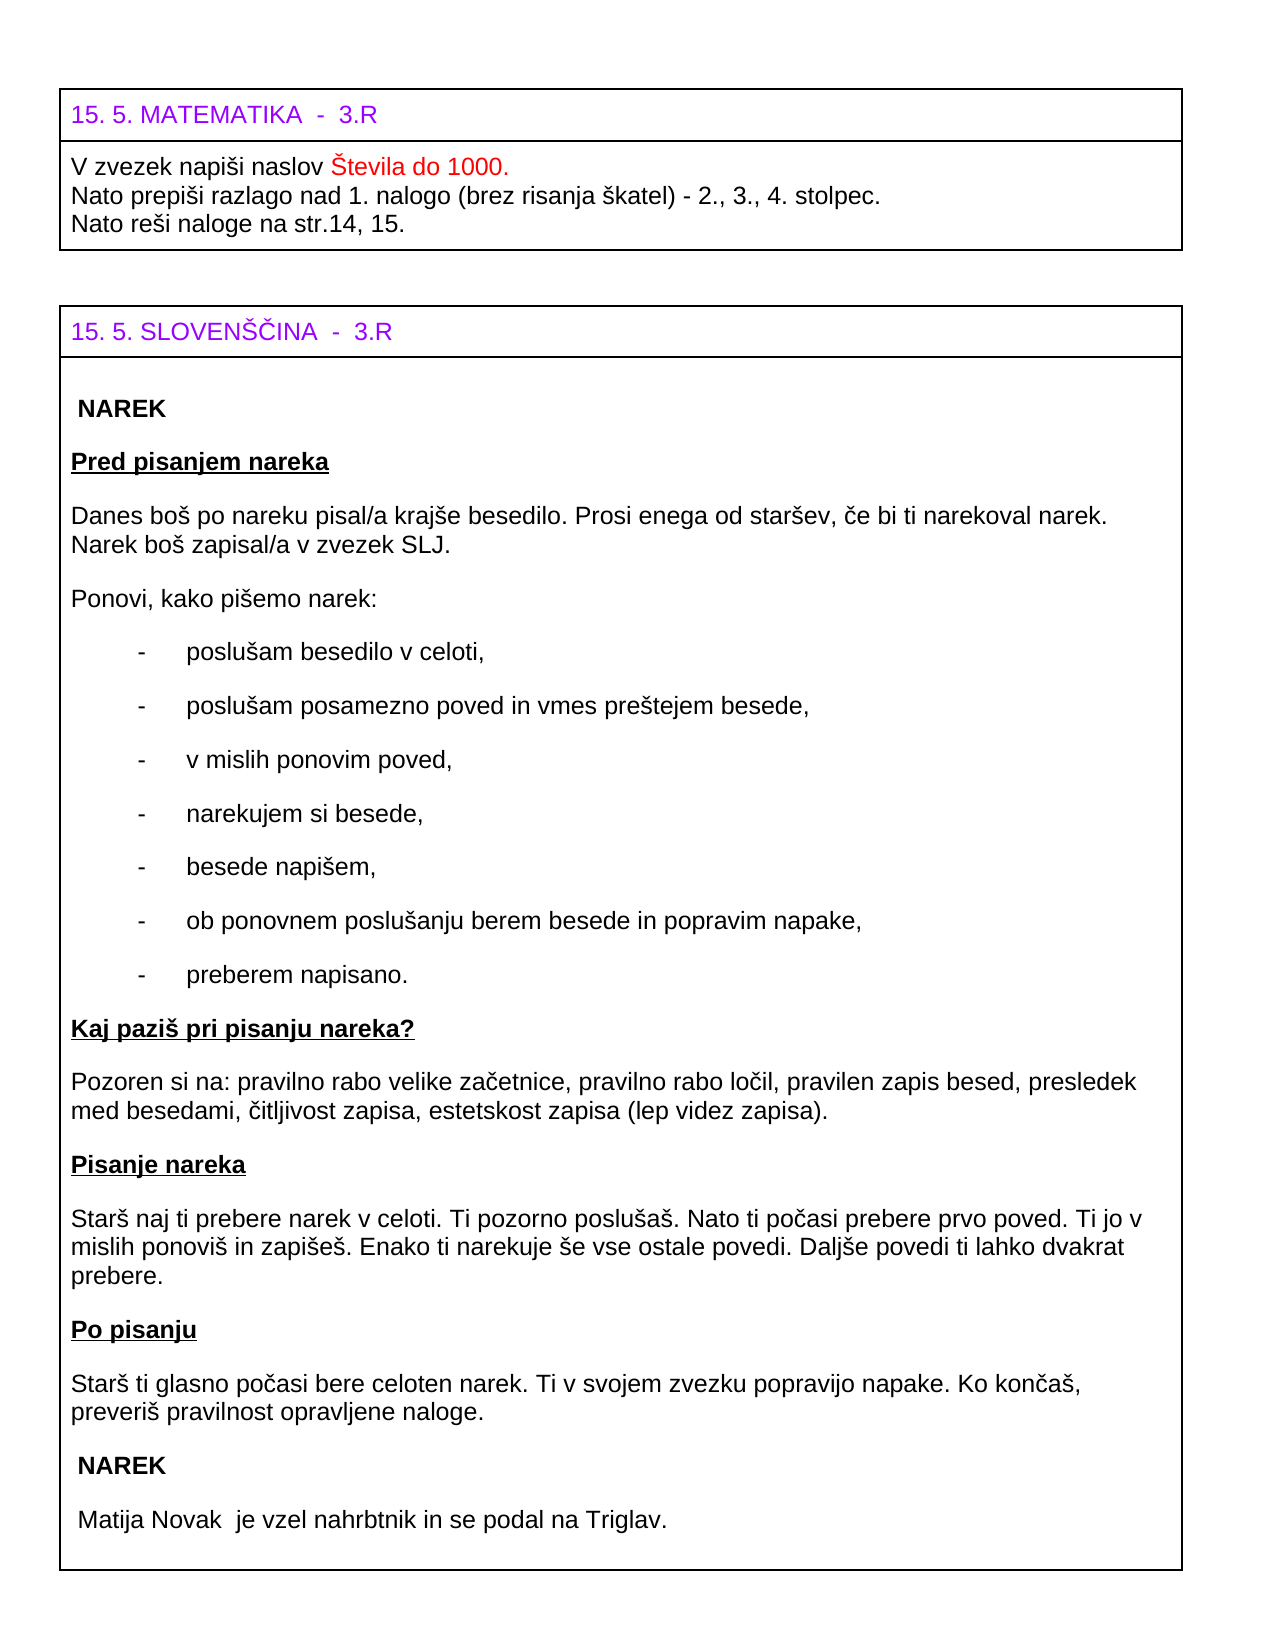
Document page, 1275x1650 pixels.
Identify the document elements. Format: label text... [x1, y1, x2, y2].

table_cell V zvezek napiši naslov Števila do 1000. Nato prepiši razlago nad 1. nalogo (brez risanja škatel) - 2., 3., 4. stolpec. Nato reši naloge na str.14, 15. [61, 142, 1181, 249]
table_header 15. 5. SLOVENŠČINA - 3.R [61, 307, 1181, 356]
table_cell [61, 358, 1181, 1569]
table_header 15. 5. MATEMATIKA - 3.R [61, 90, 1181, 139]
